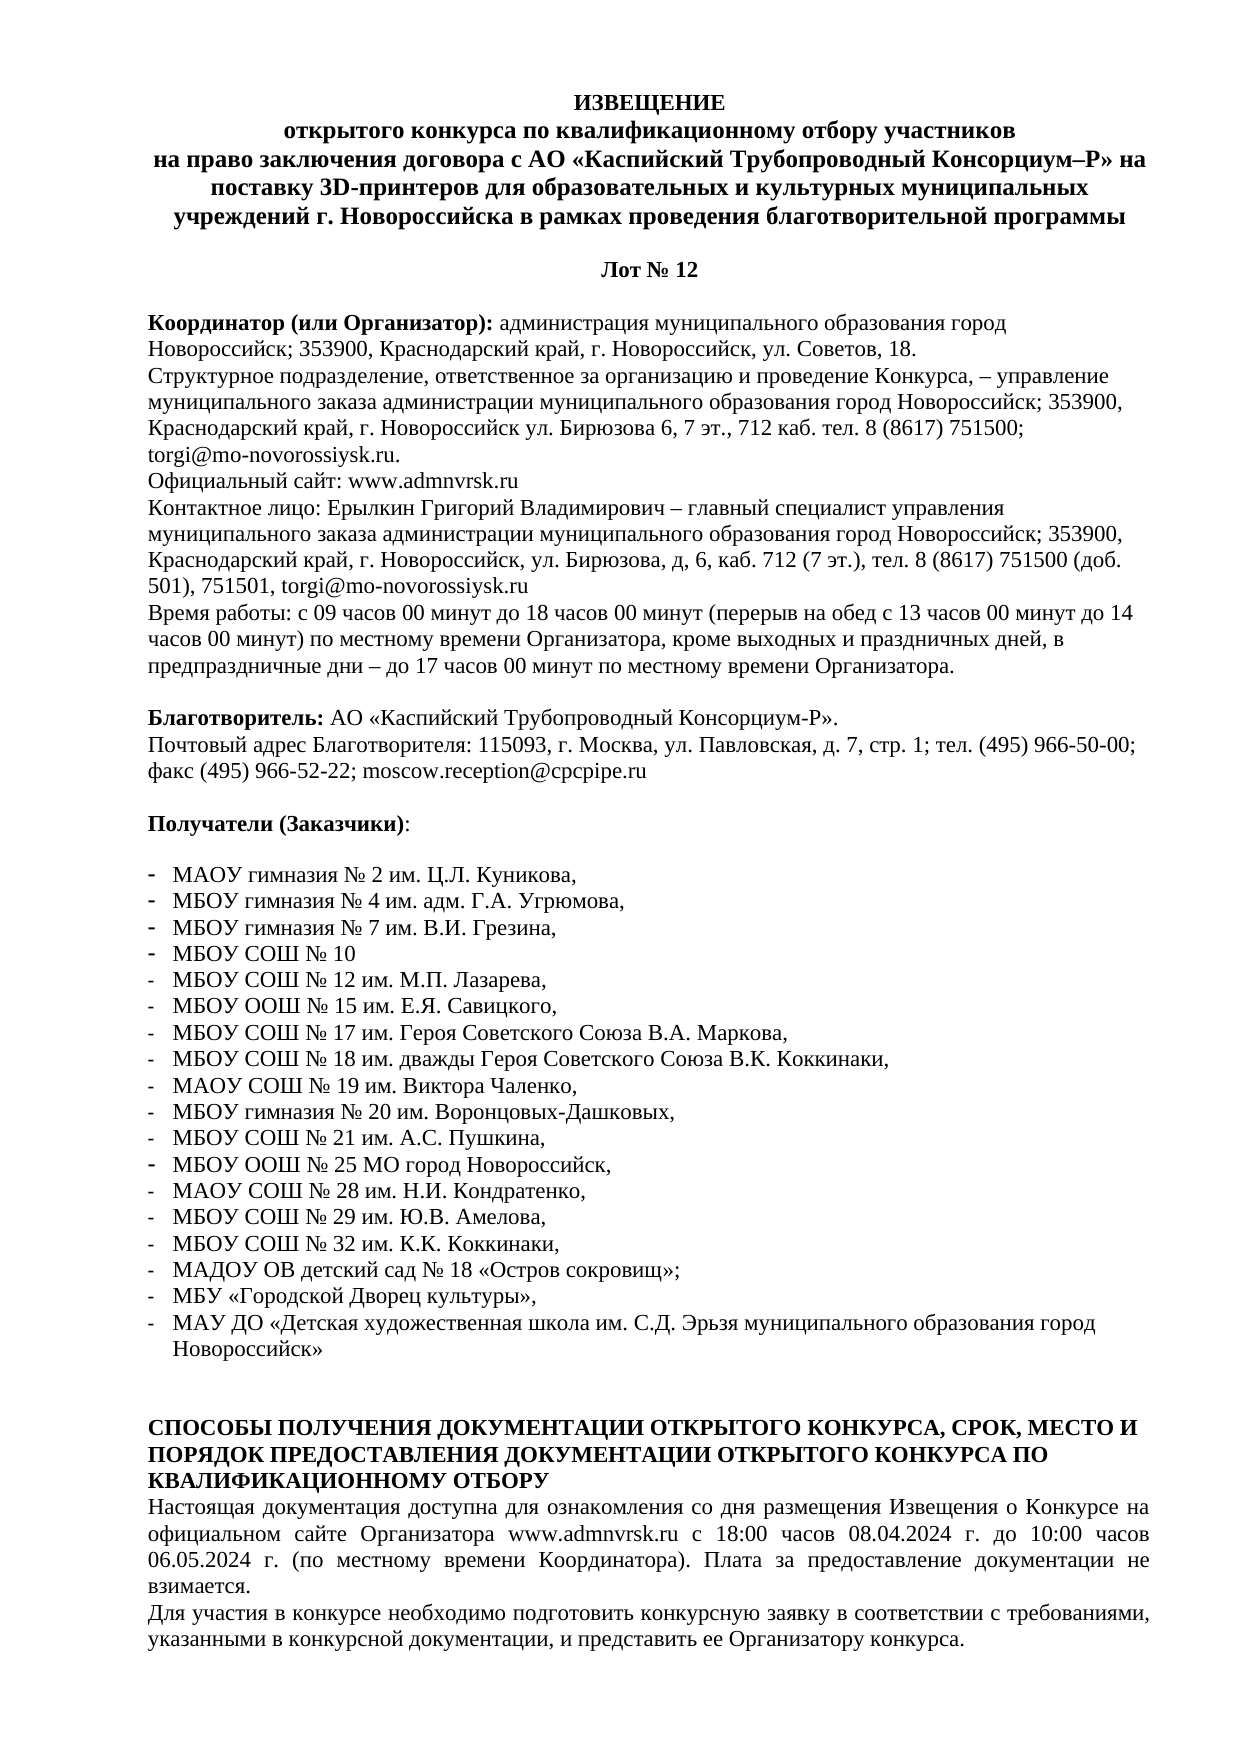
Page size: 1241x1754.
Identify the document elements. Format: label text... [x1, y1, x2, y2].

text torgi@mo-novorossiysk.ru. [148, 441, 1152, 467]
list МБОУ ООШ № 15 им. Е.Я. Савицкого, [148, 993, 1152, 1019]
text ИЗВЕЩЕНИЕ [148, 89, 1152, 115]
list МБОУ СОШ № 10 [148, 940, 1152, 966]
list МАОУ СОШ № 28 им. Н.И. Кондратенко, [148, 1177, 1152, 1203]
text Благотворитель: АО «Каспийский Трубопроводный Консорциум-Р». [148, 704, 1152, 731]
list МАОУ СОШ № 19 им. Виктора Чаленко, [148, 1072, 1152, 1098]
list МБОУ гимназия № 20 им. Воронцовых-Дашковых, [148, 1098, 1152, 1124]
list МБОУ СОШ № 12 им. М.П. Лазарева, [148, 966, 1152, 993]
text на право заключения договора с АО «Каспийский Трубопроводный Консорциум–Р» на поставку 3D-принтеров для образовательных и культурных муниципальных учреждений г. Новороссийска в рамках проведения благотворительной программы [148, 144, 1152, 230]
text Координатор (или Организатор): администрация муниципального образования город Новороссийск; 353900, Краснодарский край, г. Новороссийск, ул. Советов, 18. [148, 309, 1152, 362]
list МБОУ ООШ № 25 МО город Новороссийск, [148, 1151, 1152, 1177]
text Настоящая документация доступна для ознакомления со дня размещения Извещения о Конкурсе на официальном сайте Организатора www.admnvrsk.ru с 18:00 часов 08.04.2024 г. до 10:00 часов 06.05.2024 г. (по местному времени Координатора). Плата за предоставление документации не взимается. [148, 1493, 1152, 1599]
list МБОУ СОШ № 17 им. Героя Советского Союза В.А. Маркова, [148, 1019, 1152, 1045]
list МАУ ДО «Детская художественная школа им. С.Д. Эрьзя муниципального образования город Новороссийск» [148, 1309, 1152, 1362]
text Официальный сайт: www.admnvrsk.ru [148, 467, 1152, 493]
text СПОСОБЫ ПОЛУЧЕНИЯ ДОКУМЕНТАЦИИ ОТКРЫТОГО КОНКУРСА, СРОК, МЕСТО И ПОРЯДОК ПРЕДОСТАВЛЕНИЯ ДОКУМЕНТАЦИИ ОТКРЫТОГО КОНКУРСА ПО КВАЛИФИКАЦИОННОМУ ОТБОРУ [148, 1414, 1152, 1493]
text Контактное лицо: Ерылкин Григорий Владимирович – главный специалист управления муниципального заказа администрации муниципального образования город Новороссийск; 353900, Краснодарский край, г. Новороссийск, ул. Бирюзова, д, 6, каб. 712 (7 эт.), тел. 8 (8617) 751500 (доб. 501), 751501, torgi@mo-novorossiysk.ru [148, 493, 1152, 599]
text Лот № 12 [148, 256, 1152, 283]
text Для участия в конкурсе необходимо подготовить конкурсную заявку в соответствии с требованиями, указанными в конкурсной документации, и представить ее Организатору конкурса. [148, 1599, 1152, 1651]
text Время работы: с 09 часов 00 минут до 18 часов 00 минут (перерыв на обед с 13 часов 00 минут до 14 часов 00 минут) по местному времени Организатора, кроме выходных и праздничных дней, в предпраздничные дни – до 17 часов 00 минут по местному времени Организатора. [148, 599, 1152, 678]
list МАОУ гимназия № 2 им. Ц.Л. Куникова, [148, 861, 1152, 887]
list МБУ «Городской Дворец культуры», [148, 1282, 1152, 1309]
list МБОУ СОШ № 29 им. Ю.В. Амелова, [148, 1203, 1152, 1230]
list МБОУ СОШ № 21 им. А.С. Пушкина, [148, 1124, 1152, 1151]
list МБОУ гимназия № 7 им. В.И. Грезина, [148, 913, 1152, 940]
text Структурное подразделение, ответственное за организацию и проведение Конкурса, – управление муниципального заказа администрации муниципального образования город Новороссийск; 353900, Краснодарский край, г. Новороссийск ул. Бирюзова 6, 7 эт., 712 каб. тел. 8 (8617) 751500; [148, 362, 1152, 441]
text Почтовый адрес Благотворителя: 115093, г. Москва, ул. Павловская, д. 7, стр. 1; тел. (495) 966-50-00; факс (495) 966-52-22; moscow.reception@cpcpipe.ru [148, 731, 1152, 783]
list МАДОУ ОВ детский сад № 18 «Остров сокровищ»; [148, 1256, 1152, 1282]
list МБОУ СОШ № 18 им. дважды Героя Советского Союза В.К. Коккинаки, [148, 1045, 1152, 1072]
list МБОУ гимназия № 4 им. адм. Г.А. Угрюмова, [148, 887, 1152, 913]
text Получатели (Заказчики): [148, 810, 1152, 836]
list МБОУ СОШ № 32 им. К.К. Коккинаки, [148, 1230, 1152, 1256]
text открытого конкурса по квалификационному отбору участников [148, 115, 1152, 144]
